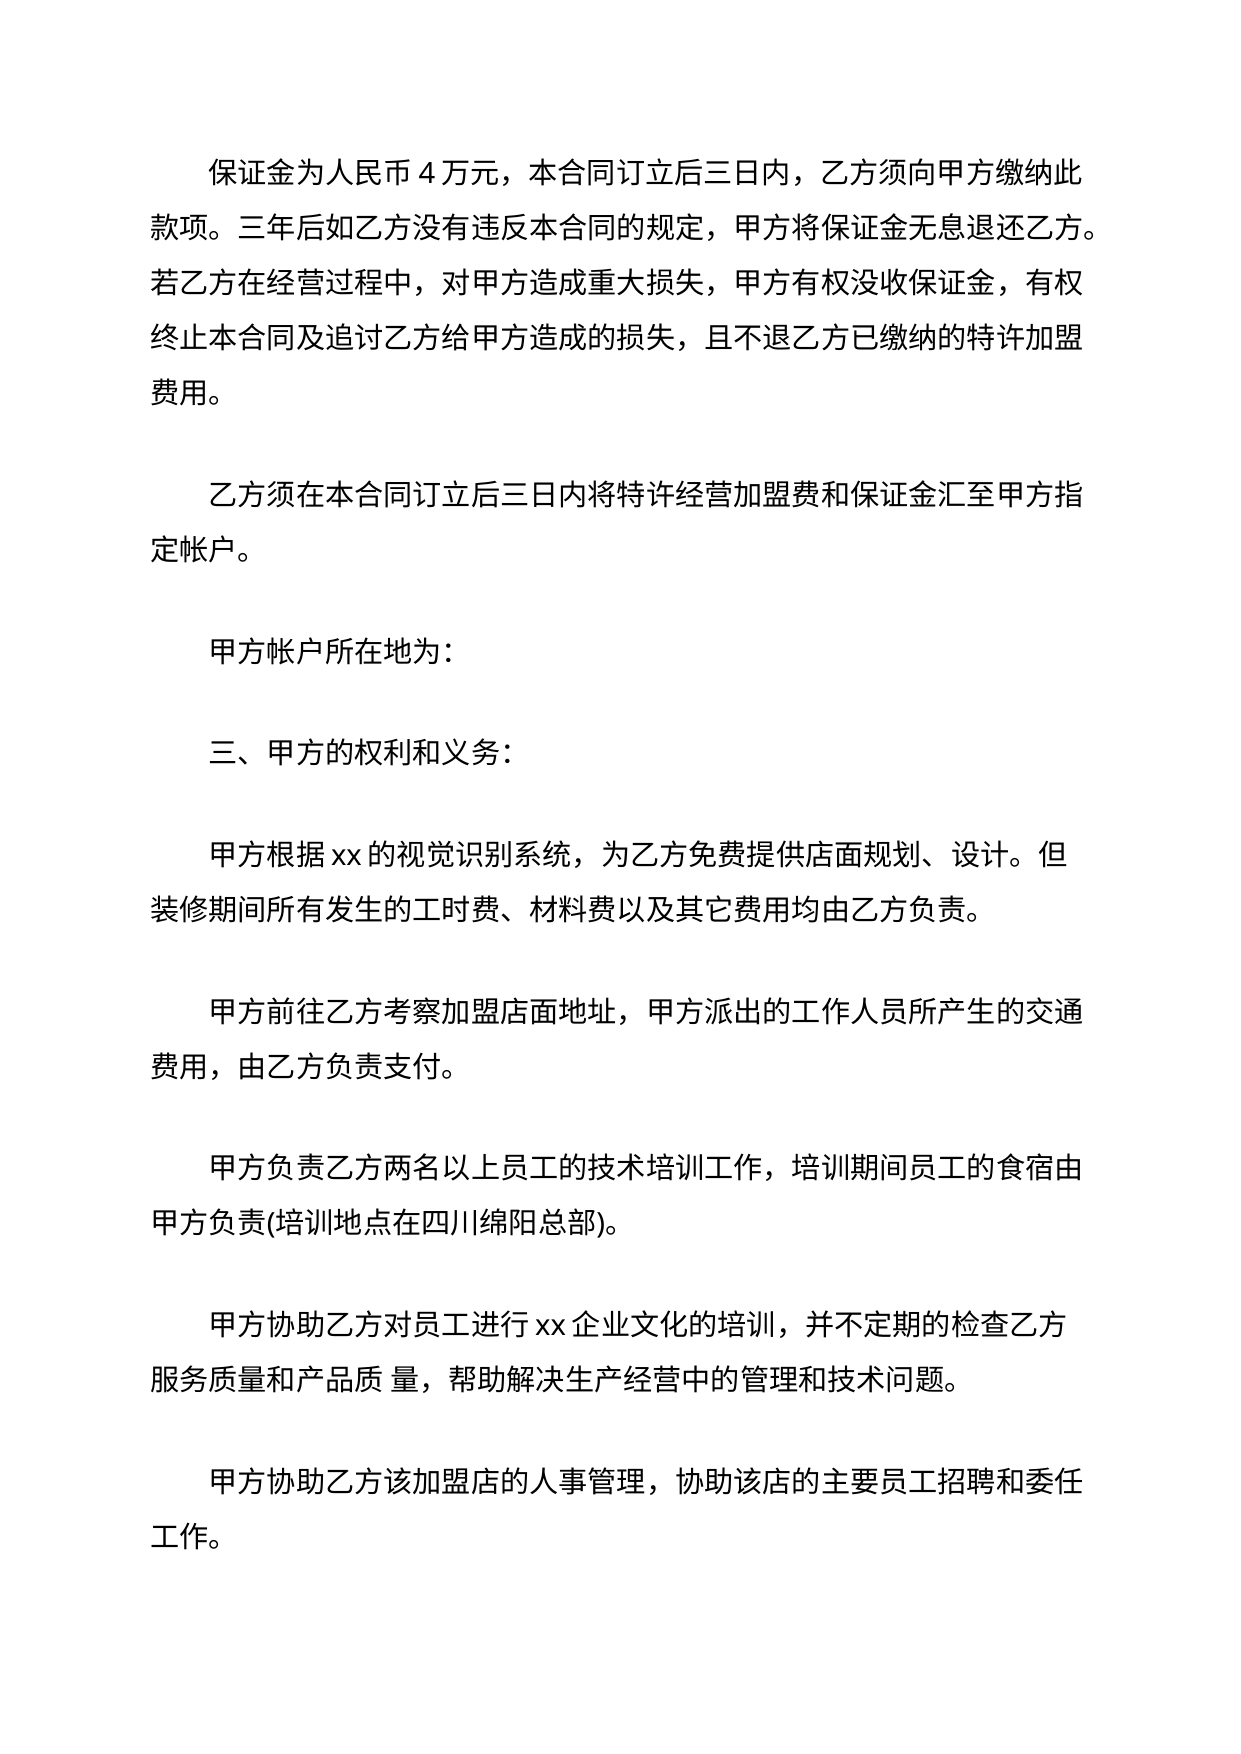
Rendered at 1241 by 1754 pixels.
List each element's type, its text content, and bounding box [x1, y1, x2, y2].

text 甲方前往乙方考察加盟店面地址，甲方派出的工作人员所产生的交通费用，由乙方负责支付。 [150, 988, 1090, 1086]
text 甲方协助乙方该加盟店的人事管理，协助该店的主要员工招聘和委任工作。 [150, 1459, 1090, 1556]
text 甲方协助乙方对员工进行xx企业文化的培训，并不定期的检查乙方服务质量和产品质 量，帮助解决生产经营中的管理和技术问题。 [150, 1302, 1090, 1399]
text 甲方根据xx的视觉识别系统，为乙方免费提供店面规划、设计。但装修期间所有发生的工时费、材料费以及其它费用均由乙方负责。 [150, 832, 1090, 929]
text 保证金为人民币4万元，本合同订立后三日内，乙方须向甲方缴纳此款项。三年后如乙方没有违反本合同的规定，甲方将保证金无息退还乙方。若乙方在经营过程中，对甲方造成重大损失，甲方有权没收保证金，有权终止本合同及追讨乙方给甲方造成的损失，且不退乙方已缴纳的特许加盟费用。 [150, 150, 1090, 412]
text 三、甲方的权利和义务： [150, 730, 1090, 772]
text 乙方须在本合同订立后三日内将特许经营加盟费和保证金汇至甲方指定帐户。 [150, 471, 1090, 569]
text 甲方帐户所在地为： [150, 628, 1090, 670]
text 甲方负责乙方两名以上员工的技术培训工作，培训期间员工的食宿由甲方负责(培训地点在四川绵阳总部)。 [150, 1145, 1090, 1242]
